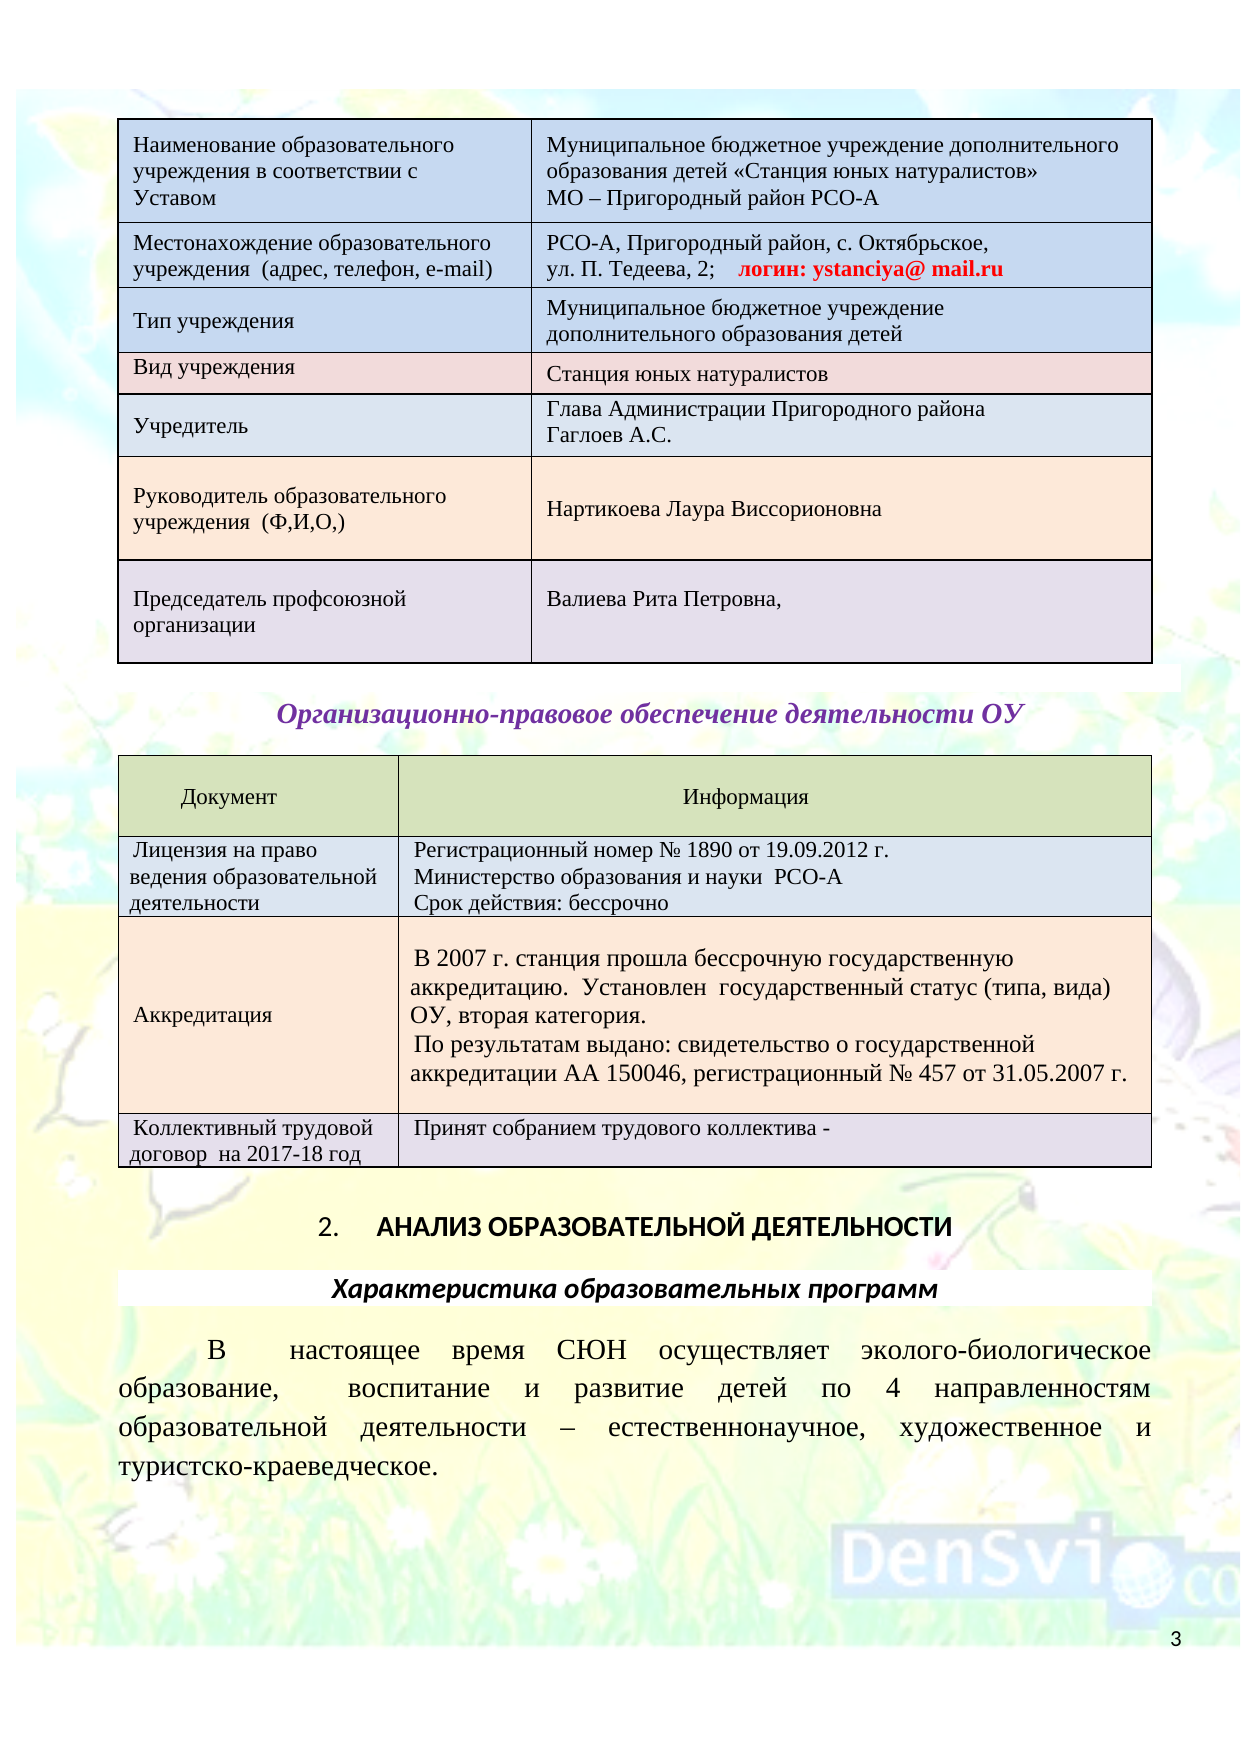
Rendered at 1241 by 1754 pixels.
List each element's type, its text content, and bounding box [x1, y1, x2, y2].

table_cell Учредитель [119, 395, 531, 456]
text Организационно-правовое обеспечение деятельности ОУ [118, 696, 1181, 729]
text 2. АНАЛИЗ ОБРАЗОВАТЕЛЬНОЙ ДЕЯТЕЛЬНОСТИ [118, 1208, 1152, 1244]
table_cell Станция юных натуралистов [532, 353, 1151, 393]
table_cell Валиева Рита Петровна, [532, 561, 1151, 662]
table_cell Аккредитация [119, 917, 398, 1113]
table_cell РСО-А, Пригородный район, с. Октябрьское, ул. П. Тедеева, 2; логин: ystanciya@ mail.ru [532, 223, 1151, 287]
table_cell В 2007 г. станция прошла бессрочную государственную аккредитацию. Установлен государственный статус (типа, вида) ОУ, вторая категория. По результатам выдано: свидетельство о государственной аккредитации АА 150046, регистрационный № 457 от 31.05.2007 г. [399, 917, 1151, 1113]
table_header Муниципальное бюджетное учреждение дополнительного образования детей «Станция юных натуралистов» МО – Пригородный район РСО-А [532, 120, 1151, 222]
list Характеристика образовательных программ [118, 1270, 1152, 1306]
table_cell Вид учреждения [119, 353, 531, 393]
table_cell Руководитель образовательного учреждения (Ф,И,О,) [119, 457, 531, 559]
table_cell Муниципальное бюджетное учреждение дополнительного образования детей [532, 288, 1151, 352]
table_cell Регистрационный номер № 1890 от 19.09.2012 г. Министерство образования и науки РСО-А Срок действия: бессрочно [399, 837, 1151, 916]
table_header Документ [119, 756, 398, 836]
table_cell Председатель профсоюзной организации [119, 561, 531, 662]
table_cell Нартикоева Лаура Виссорионовна [532, 457, 1151, 559]
table_cell Принят собранием трудового коллектива - [399, 1114, 1151, 1166]
text В настоящее время СЮН осуществляет эколого-биологическое образование, воспитание и развитие детей по 4 направленностям образовательной деятельности – естественнонаучное, художественное и туристско-краеведческое. [118, 1332, 1152, 1481]
table_cell Лицензия на право ведения образовательной деятельности [119, 837, 398, 916]
table_header Информация [399, 756, 1151, 836]
table_header Наименование образовательного учреждения в соответствии с Уставом [119, 120, 531, 222]
table_cell Коллективный трудовой договор на 2017-18 год [119, 1114, 398, 1166]
table_cell Глава Администрации Пригородного района Гаглоев А.С. [532, 395, 1151, 456]
table_cell Тип учреждения [119, 288, 531, 352]
table_cell Местонахождение образовательного учреждения (адрес, телефон, е-mail) [119, 223, 531, 287]
